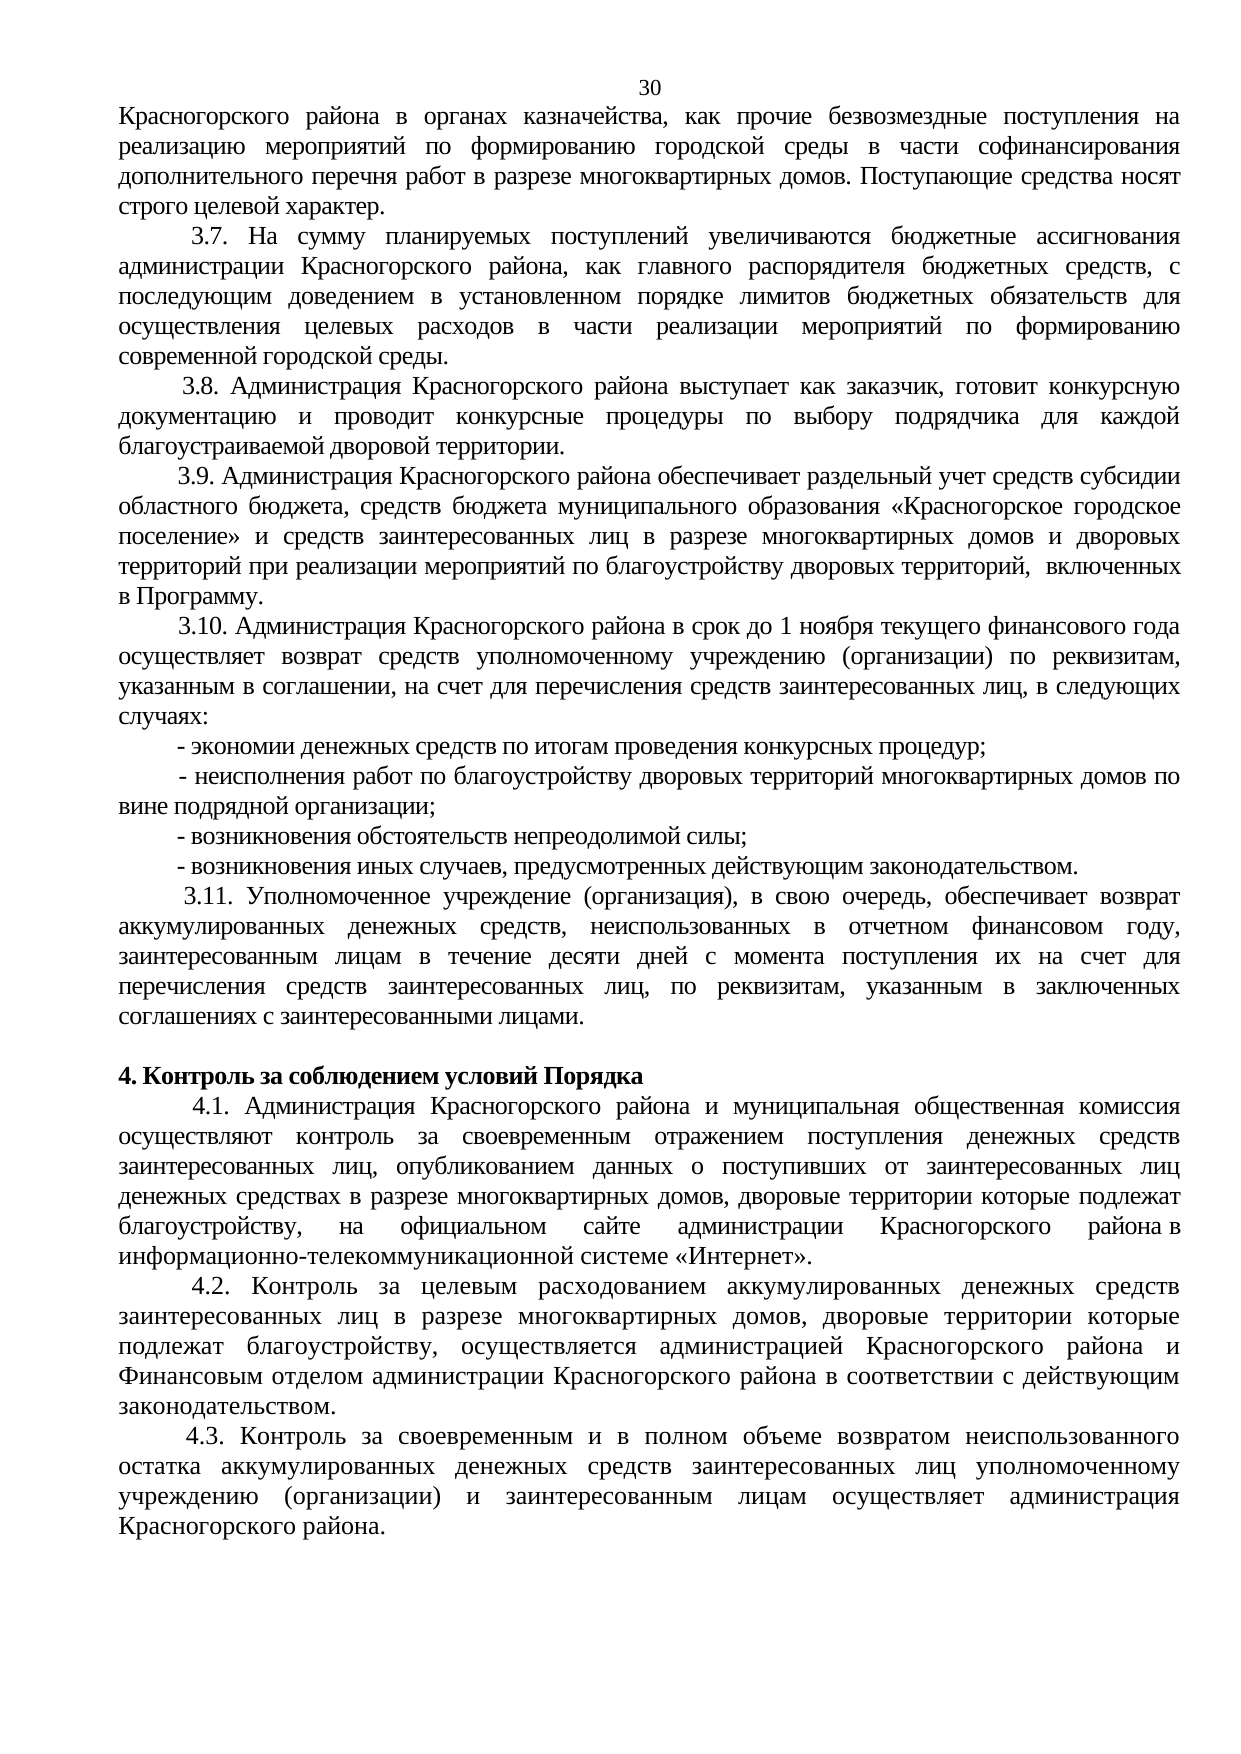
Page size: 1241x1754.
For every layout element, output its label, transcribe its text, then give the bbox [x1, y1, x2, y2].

text - возникновения иных случаев, предусмотренных действующим законодательством. [118, 850, 1181, 880]
text - возникновения обстоятельств непреодолимой силы; [118, 820, 1181, 850]
text 3.10. Администрация Красногорского района в срок до 1 ноября текущего финансового года осуществляет возврат средств уполномоченному учреждению (организации) по реквизитам, указанным в соглашении, на счет для перечисления средств заинтересованных лиц, в следующих случаях: [118, 610, 1181, 730]
text 4.2. Контроль за целевым расходованием аккумулированных денежных средств заинтересованных лиц в разрезе многоквартирных домов, дворовые территории которые подлежат благоустройству, осуществляется администрацией Красногорского района и Финансовым отделом администрации Красногорского района в соответствии с действующим законодательством. [118, 1270, 1181, 1420]
text - экономии денежных средств по итогам проведения конкурсных процедур; [118, 730, 1181, 760]
text 3.8. Администрация Красногорского района выступает как заказчик, готовит конкурсную документацию и проводит конкурсные процедуры по выбору подрядчика для каждой благоустраиваемой дворовой территории. [118, 370, 1181, 460]
text 4. Контроль за соблюдением условий Порядка [118, 1060, 1181, 1090]
text - неисполнения работ по благоустройству дворовых территорий многоквартирных домов по вине подрядной организации; [118, 760, 1181, 820]
text 4.1. Администрация Красногорского района и муниципальная общественная комиссия осуществляют контроль за своевременным отражением поступления денежных средств заинтересованных лиц, опубликованием данных о поступивших от заинтересованных лиц денежных средствах в разрезе многоквартирных домов, дворовые территории которые подлежат благоустройству, на официальном сайте администрации Красногорского района в информационно-телекоммуникационной системе «Интернет». [118, 1090, 1181, 1270]
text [118, 100, 1181, 220]
text 3.9. Администрация Красногорского района обеспечивает раздельный учет средств субсидии областного бюджета, средств бюджета муниципального образования «Красногорское городское поселение» и средств заинтересованных лиц в разрезе многоквартирных домов и дворовых территорий при реализации мероприятий по благоустройству дворовых территорий, включенных в Программу. [118, 460, 1181, 610]
text 3.11. Уполномоченное учреждение (организация), в свою очередь, обеспечивает возврат аккумулированных денежных средств, неиспользованных в отчетном финансовом году, заинтересованным лицам в течение десяти дней с момента поступления их на счет для перечисления средств заинтересованных лиц, по реквизитам, указанным в заключенных соглашениях с заинтересованными лицами. [118, 880, 1181, 1030]
text 4.3. Контроль за своевременным и в полном объеме возвратом неиспользованного остатка аккумулированных денежных средств заинтересованных лиц уполномоченному учреждению (организации) и заинтересованным лицам осуществляет администрация Красногорского района. [118, 1420, 1181, 1540]
text 3.7. На сумму планируемых поступлений увеличиваются бюджетные ассигнования администрации Красногорского района, как главного распорядителя бюджетных средств, с последующим доведением в установленном порядке лимитов бюджетных обязательств для осуществления целевых расходов в части реализации мероприятий по формированию современной городской среды. [118, 220, 1181, 370]
